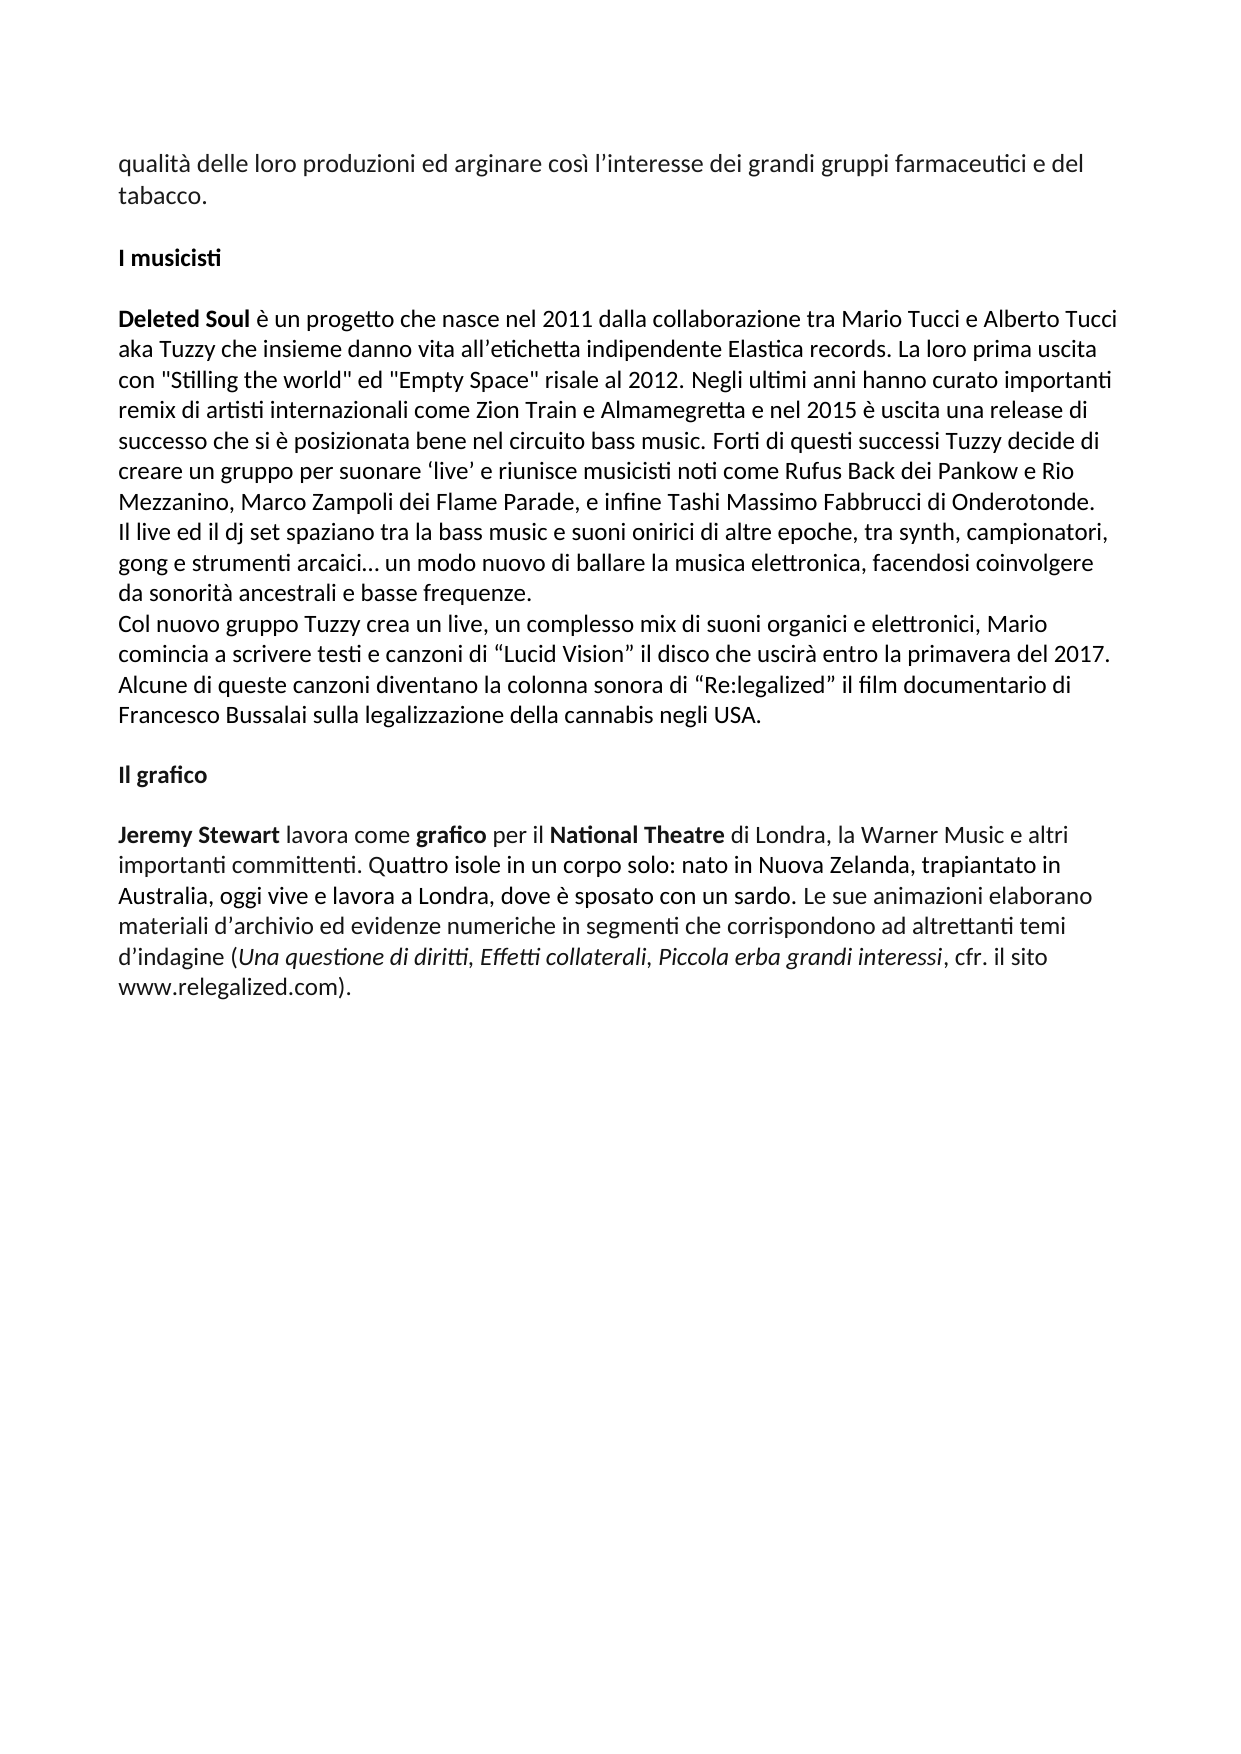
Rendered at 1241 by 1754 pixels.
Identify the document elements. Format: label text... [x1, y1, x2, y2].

text Jeremy Stewart lavora come grafico per il National Theatre di Londra, la Warner Music e altri importanti committenti. Quattro isole in un corpo solo: nato in Nuova Zelanda, trapiantato in Australia, oggi vive e lavora a Londra, dove è sposato con un sardo. Le sue animazioni elaborano materiali d’archivio ed evidenze numeriche in segmenti che corrispondono ad altrettanti temi d’indagine (Una questione di diritti, Effetti collaterali, Piccola erba grandi interessi, cfr. il sito www.relegalized.com). [118, 819, 1122, 1002]
text I musicisti [118, 242, 1122, 272]
text Il live ed il dj set spaziano tra la bass music e suoni onirici di altre epoche, tra synth, campionatori, gong e strumenti arcaici… un modo nuovo di ballare la musica elettronica, facendosi coinvolgere da sonorità ancestrali e basse frequenze. [118, 516, 1122, 608]
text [118, 148, 1122, 211]
text Deleted Soul è un progetto che nasce nel 2011 dalla collaborazione tra Mario Tucci e Alberto Tucci aka Tuzzy che insieme danno vita all’etichetta indipendente Elastica records. La loro prima uscita con "Stilling the world" ed "Empty Space" risale al 2012. Negli ultimi anni hanno curato importanti remix di artisti internazionali come Zion Train e Almamegretta e nel 2015 è uscita una release di successo che si è posizionata bene nel circuito bass music. Forti di questi successi Tuzzy decide di creare un gruppo per suonare ‘live’ e riunisce musicisti noti come Rufus Back dei Pankow e Rio Mezzanino, Marco Zampoli dei Flame Parade, e infine Tashi Massimo Fabbrucci di Onderotonde. [118, 303, 1122, 516]
text Col nuovo gruppo Tuzzy crea un live, un complesso mix di suoni organici e elettronici, Mario comincia a scrivere testi e canzoni di “Lucid Vision” il disco che uscirà entro la primavera del 2017. Alcune di queste canzoni diventano la colonna sonora di “Re:legalized” il film documentario di Francesco Bussalai sulla legalizzazione della cannabis negli USA. [118, 608, 1122, 730]
text Il grafico [118, 759, 1122, 790]
